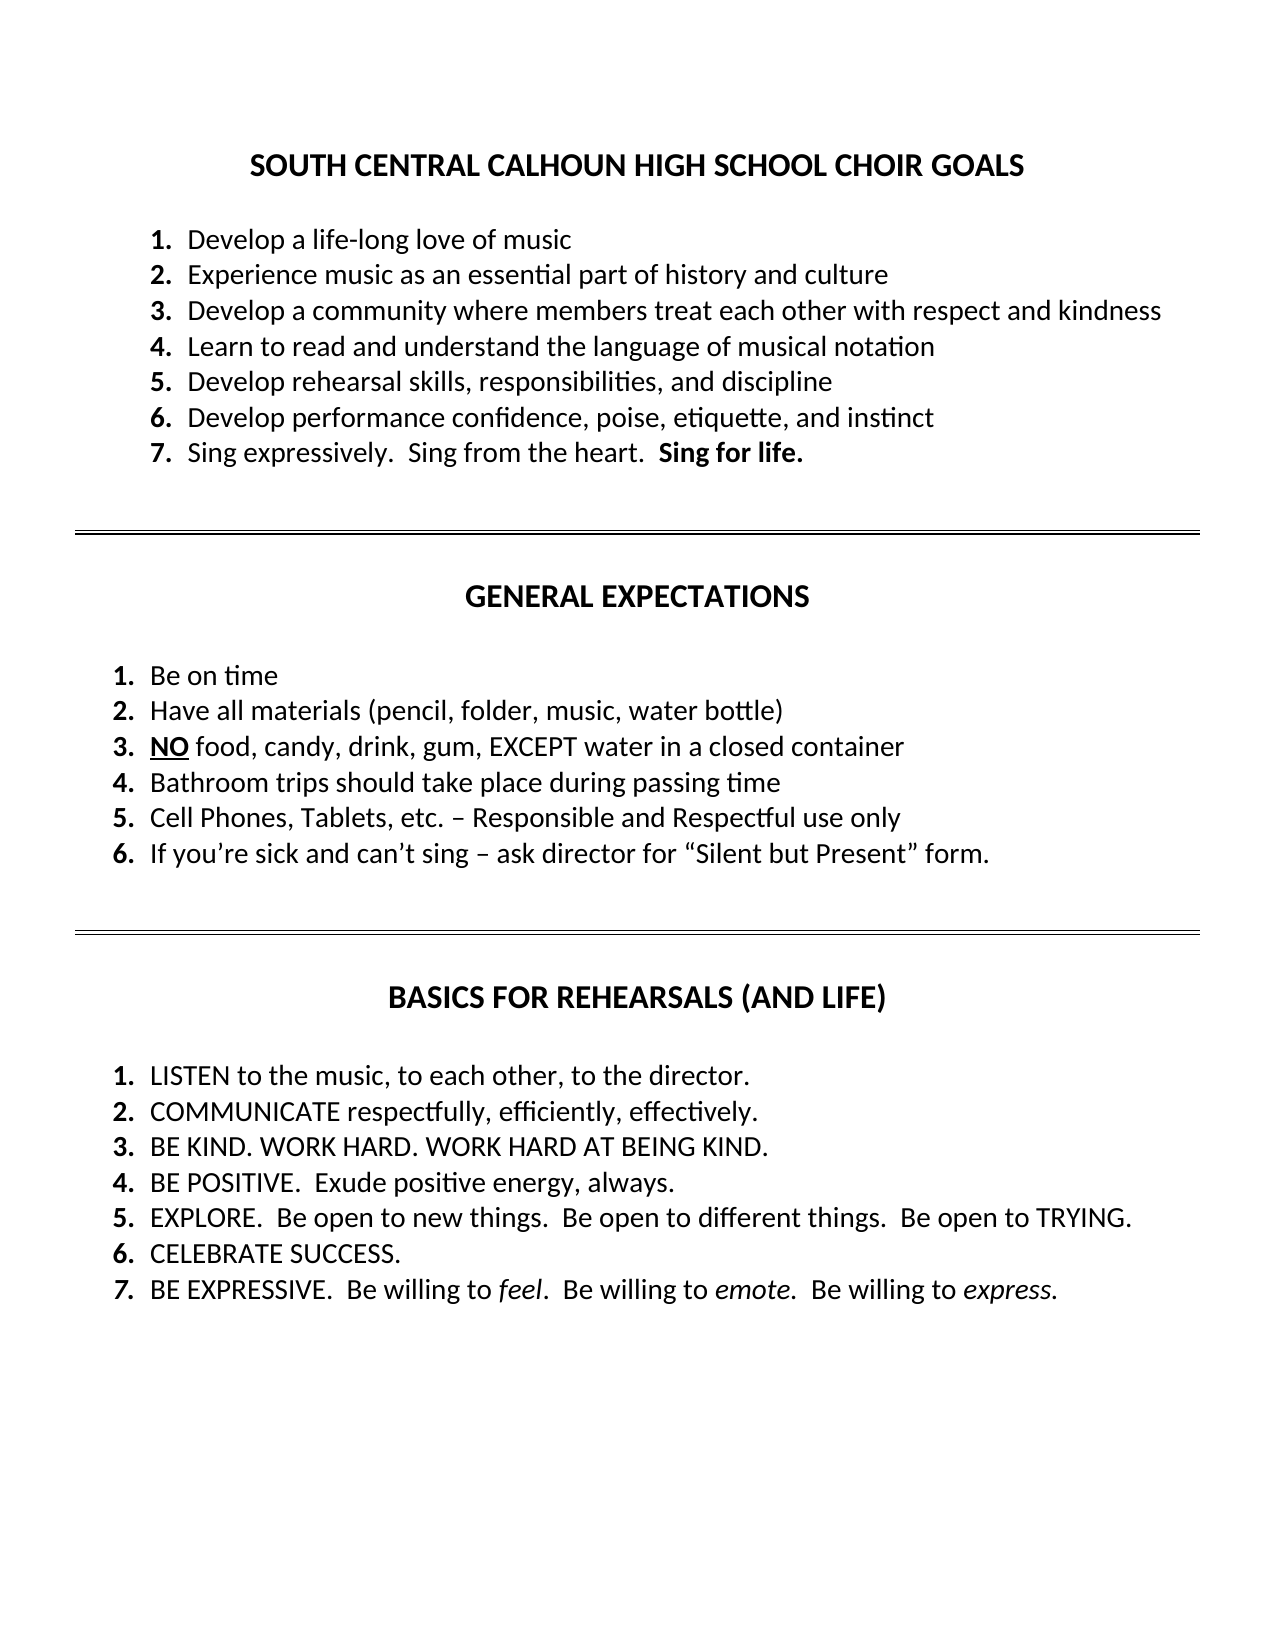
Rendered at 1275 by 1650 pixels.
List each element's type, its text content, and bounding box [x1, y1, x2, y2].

text SOUTH CENTRAL CALHOUN HIGH SCHOOL CHOIR GOALS [75, 144, 1200, 185]
list EXPLORE. Be open to new things. Be open to different things. Be open to TRYING. [112, 1199, 1200, 1235]
list BE EXPRESSIVE. Be willing to feel. Be willing to emote. Be willing to express. [112, 1271, 1200, 1306]
list Sing expressively. Sing from the heart. Sing for life. [150, 434, 1200, 470]
list NO food, candy, drink, gum, EXCEPT water in a closed container [112, 728, 1200, 764]
list Have all materials (pencil, folder, music, water bottle) [112, 692, 1200, 728]
list Develop a life-long love of music [150, 221, 1200, 256]
text GENERAL EXPECTATIONS [75, 575, 1200, 616]
list Experience music as an essential part of history and culture [150, 256, 1200, 292]
list COMMUNICATE respectfully, efficiently, effectively. [112, 1093, 1200, 1128]
text BASICS FOR REHEARSALS (AND LIFE) [75, 976, 1200, 1016]
list BE KIND. WORK HARD. WORK HARD AT BEING KIND. [112, 1128, 1200, 1164]
list Be on time [112, 657, 1200, 692]
list If you’re sick and can’t sing – ask director for “Silent but Present” form. [112, 835, 1200, 871]
list CELEBRATE SUCCESS. [112, 1235, 1200, 1271]
list Develop rehearsal skills, responsibilities, and discipline [150, 363, 1200, 399]
list Develop a community where members treat each other with respect and kindness [150, 292, 1200, 328]
list BE POSITIVE. Exude positive energy, always. [112, 1164, 1200, 1199]
list Bathroom trips should take place during passing time [112, 764, 1200, 799]
list Develop performance confidence, poise, etiquette, and instinct [150, 399, 1200, 434]
list LISTEN to the music, to each other, to the director. [112, 1057, 1200, 1093]
list Cell Phones, Tablets, etc. – Responsible and Respectful use only [112, 799, 1200, 835]
list Learn to read and understand the language of musical notation [150, 328, 1200, 363]
